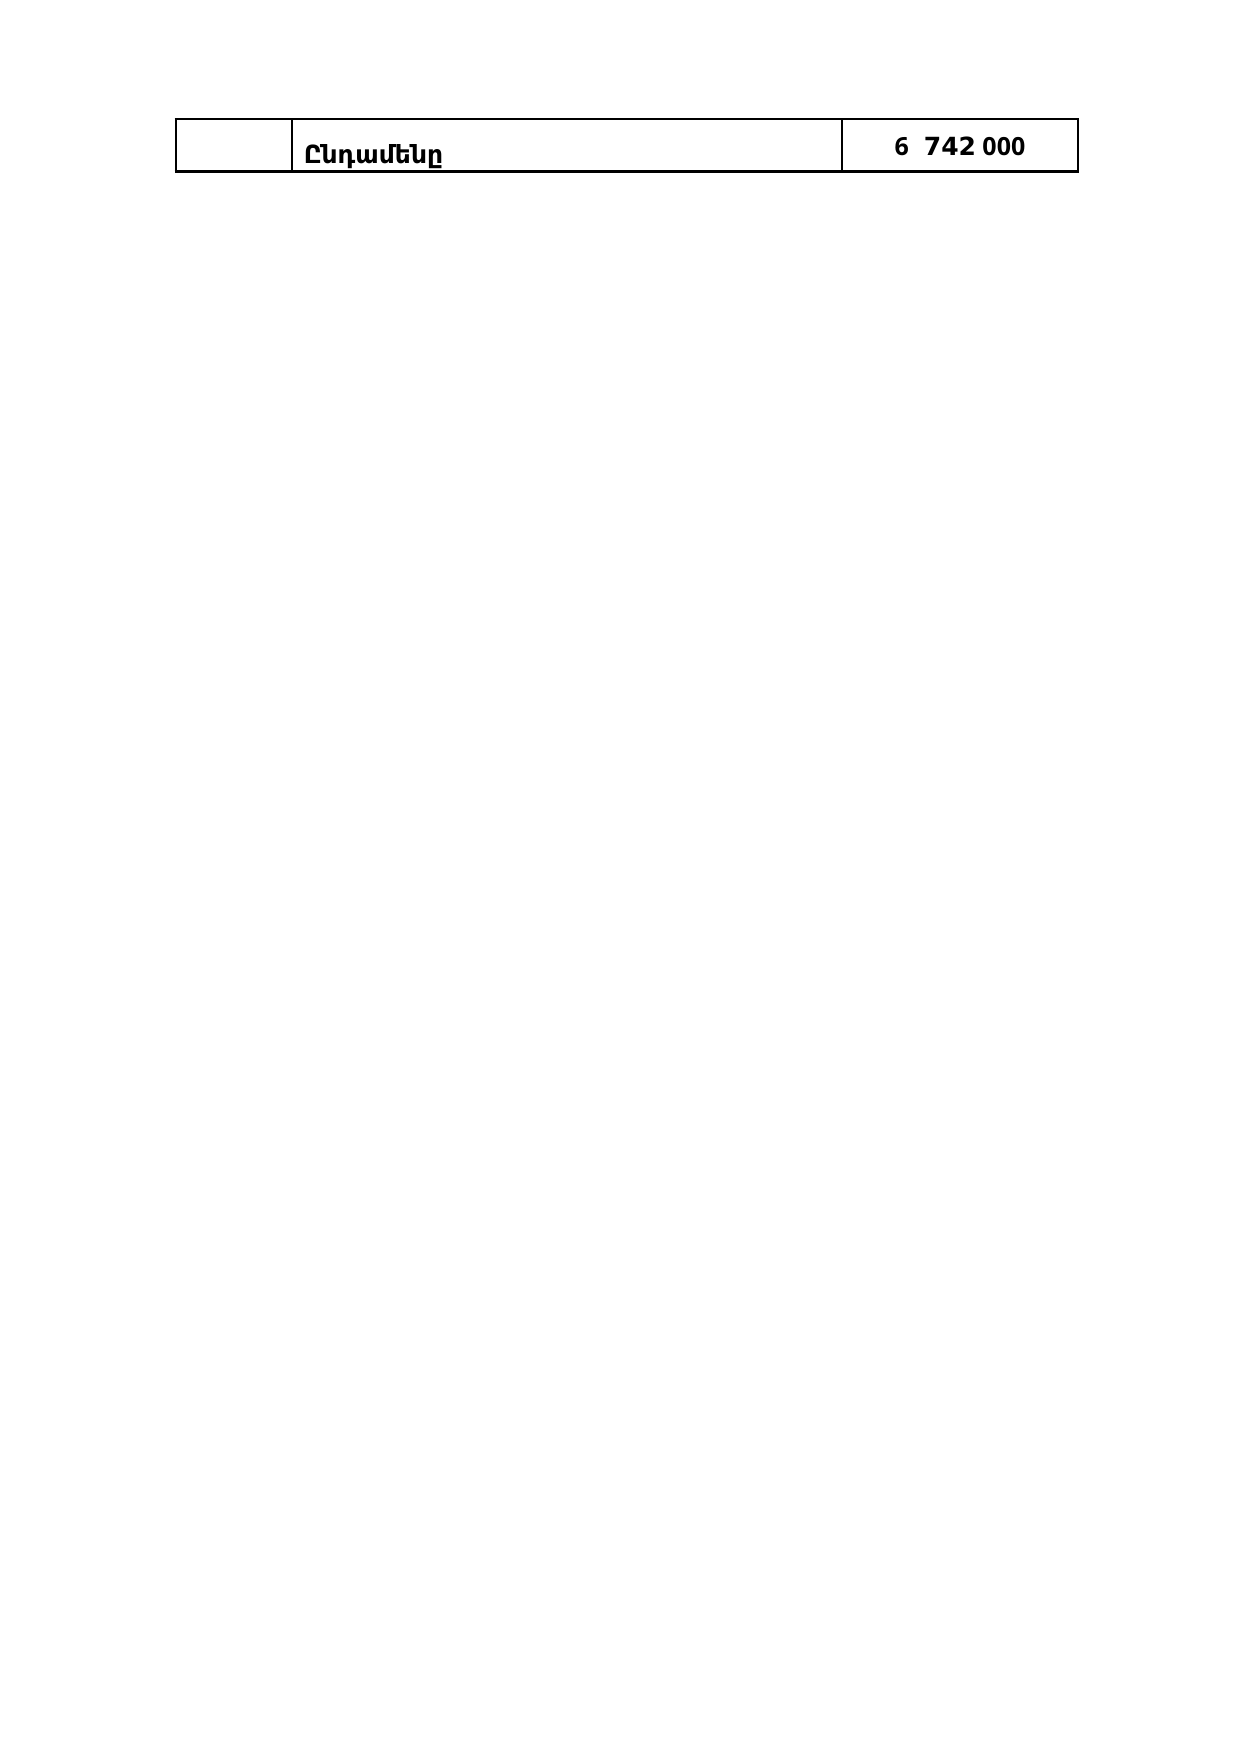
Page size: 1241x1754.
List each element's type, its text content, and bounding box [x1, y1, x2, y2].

table_cell Ընդամենը [293, 120, 841, 170]
table_cell 6 742 000 [843, 120, 1077, 170]
table_cell [177, 120, 291, 170]
